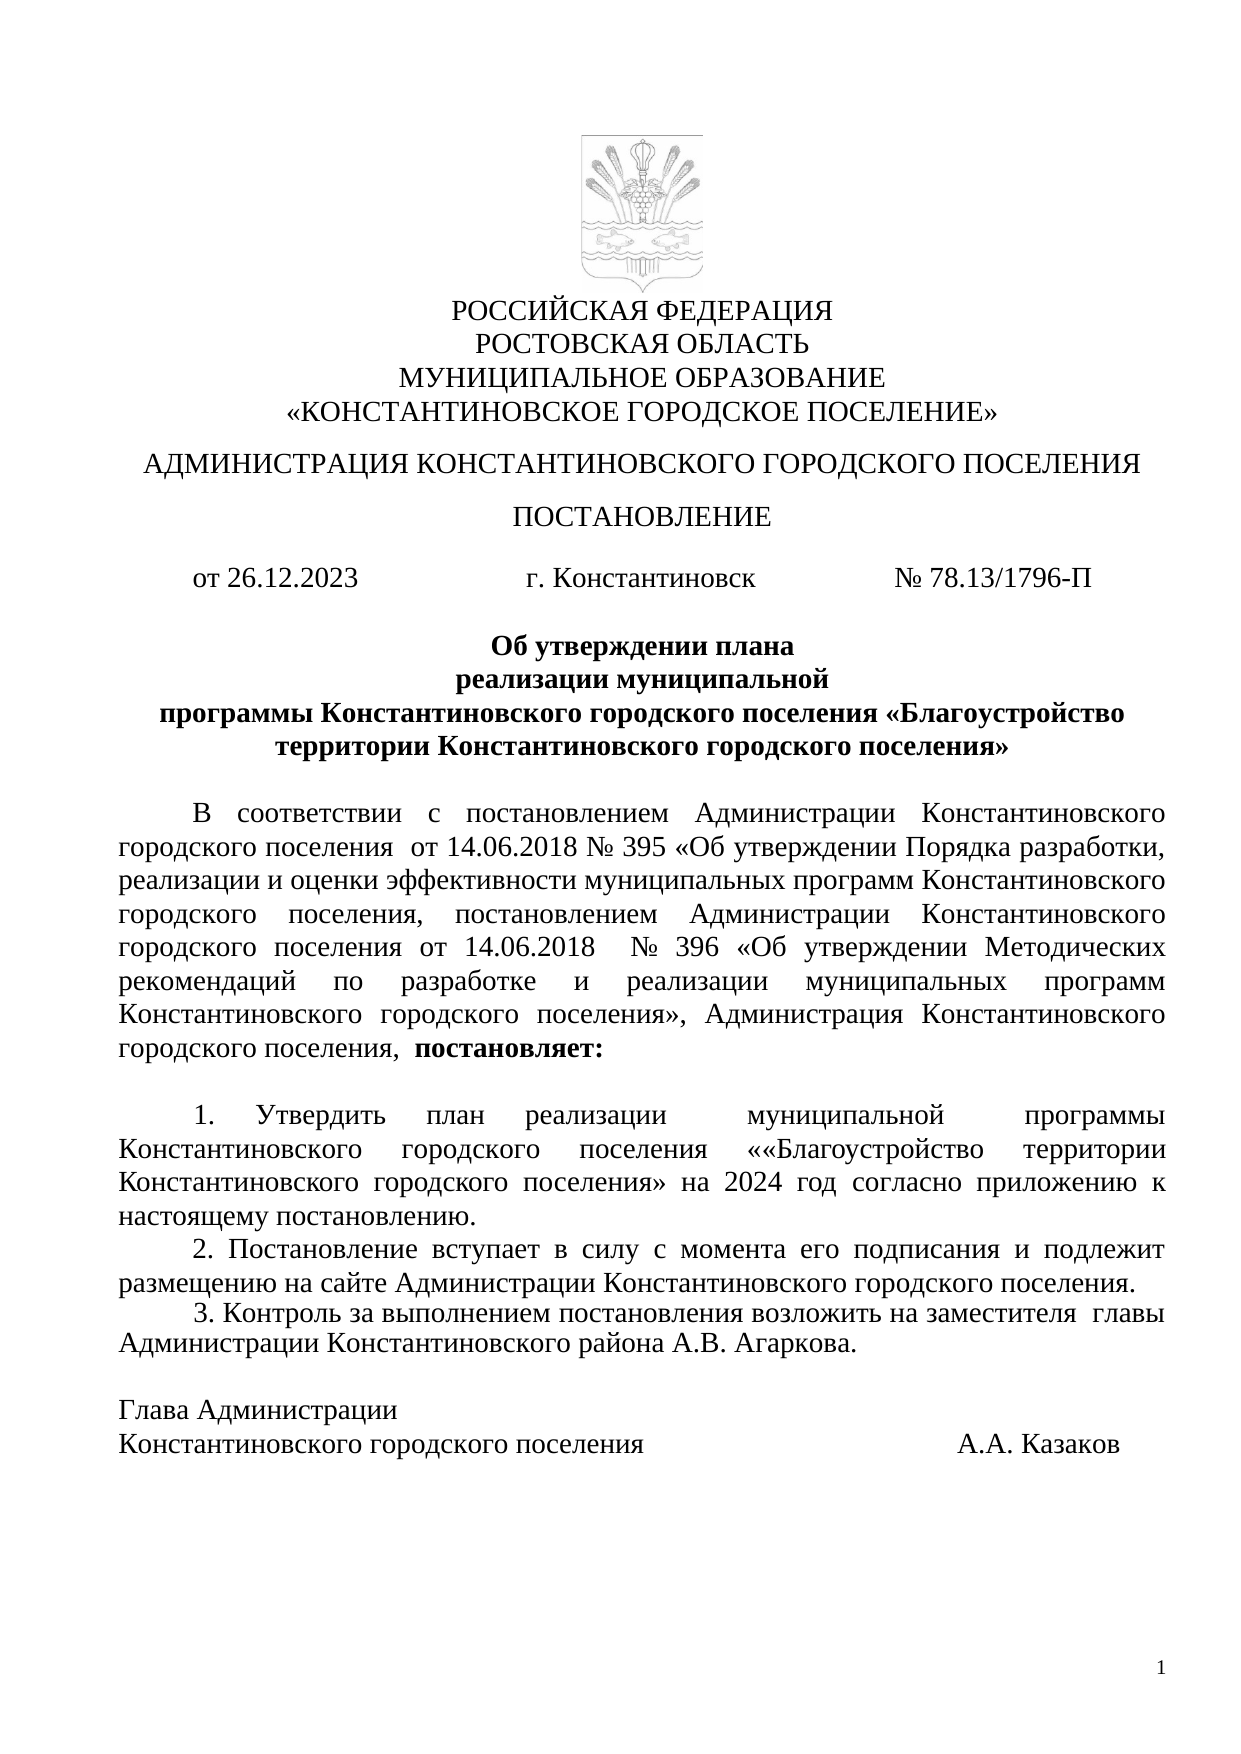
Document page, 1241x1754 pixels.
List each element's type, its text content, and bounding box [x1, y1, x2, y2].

text реализации муниципальной [118, 661, 1166, 695]
text РОССИЙСКАЯ ФЕДЕРАЦИЯ [118, 293, 1166, 327]
text «КОНСТАНТИНОВСКОЕ ГОРОДСКОЕ ПОСЕЛЕНИЕ» [118, 394, 1166, 427]
text ПОСТАНОВЛЕНИЕ [118, 499, 1166, 533]
text В соответствии с постановлением Администрации Константиновского городского поселения от 14.06.2018 № 395 «Об утверждении Порядка разработки, реализации и оценки эффективности муниципальных программ Константиновского городского поселения, постановлением Администрации Константиновского городского поселения от 14.06.2018 № 396 «Об утверждении Методических рекомендаций по разработке и реализации муниципальных программ Константиновского городского поселения», Администрация Константиновского городского поселения, постановляет: [118, 795, 1166, 1064]
text Глава Администрации [118, 1392, 1166, 1426]
text Об утверждении плана [118, 628, 1166, 661]
text 2. Постановление вступает в силу с момента его подписания и подлежит размещению на сайте Администрации Константиновского городского поселения. [118, 1231, 1166, 1298]
text 3. Контроль за выполнением постановления возложить на заместителя главы Администрации Константиновского района А.В. Агаркова. [118, 1298, 1166, 1359]
text программы Константиновского городского поселения «Благоустройство территории Константиновского городского поселения» [118, 695, 1166, 762]
text МУНИЦИПАЛЬНОЕ ОБРАЗОВАНИЕ [118, 360, 1166, 394]
picture [581, 135, 703, 293]
text 1. Утвердить план реализации муниципальной программы Константиновского городского поселения ««Благоустройство территории Константиновского городского поселения» на 2024 год согласно приложению к настоящему постановлению. [118, 1097, 1166, 1231]
text Константиновского городского поселения А.А. Казаков [118, 1426, 1166, 1459]
text РОСТОВСКАЯ ОБЛАСТЬ [118, 327, 1166, 360]
text от 26.12.2023 г. Константиновск № 78.13/1796-П [118, 561, 1166, 594]
text АДМИНИСТРАЦИЯ КОНСТАНТИНОВСКОГО ГОРОДСКОГО ПОСЕЛЕНИЯ [118, 446, 1166, 480]
